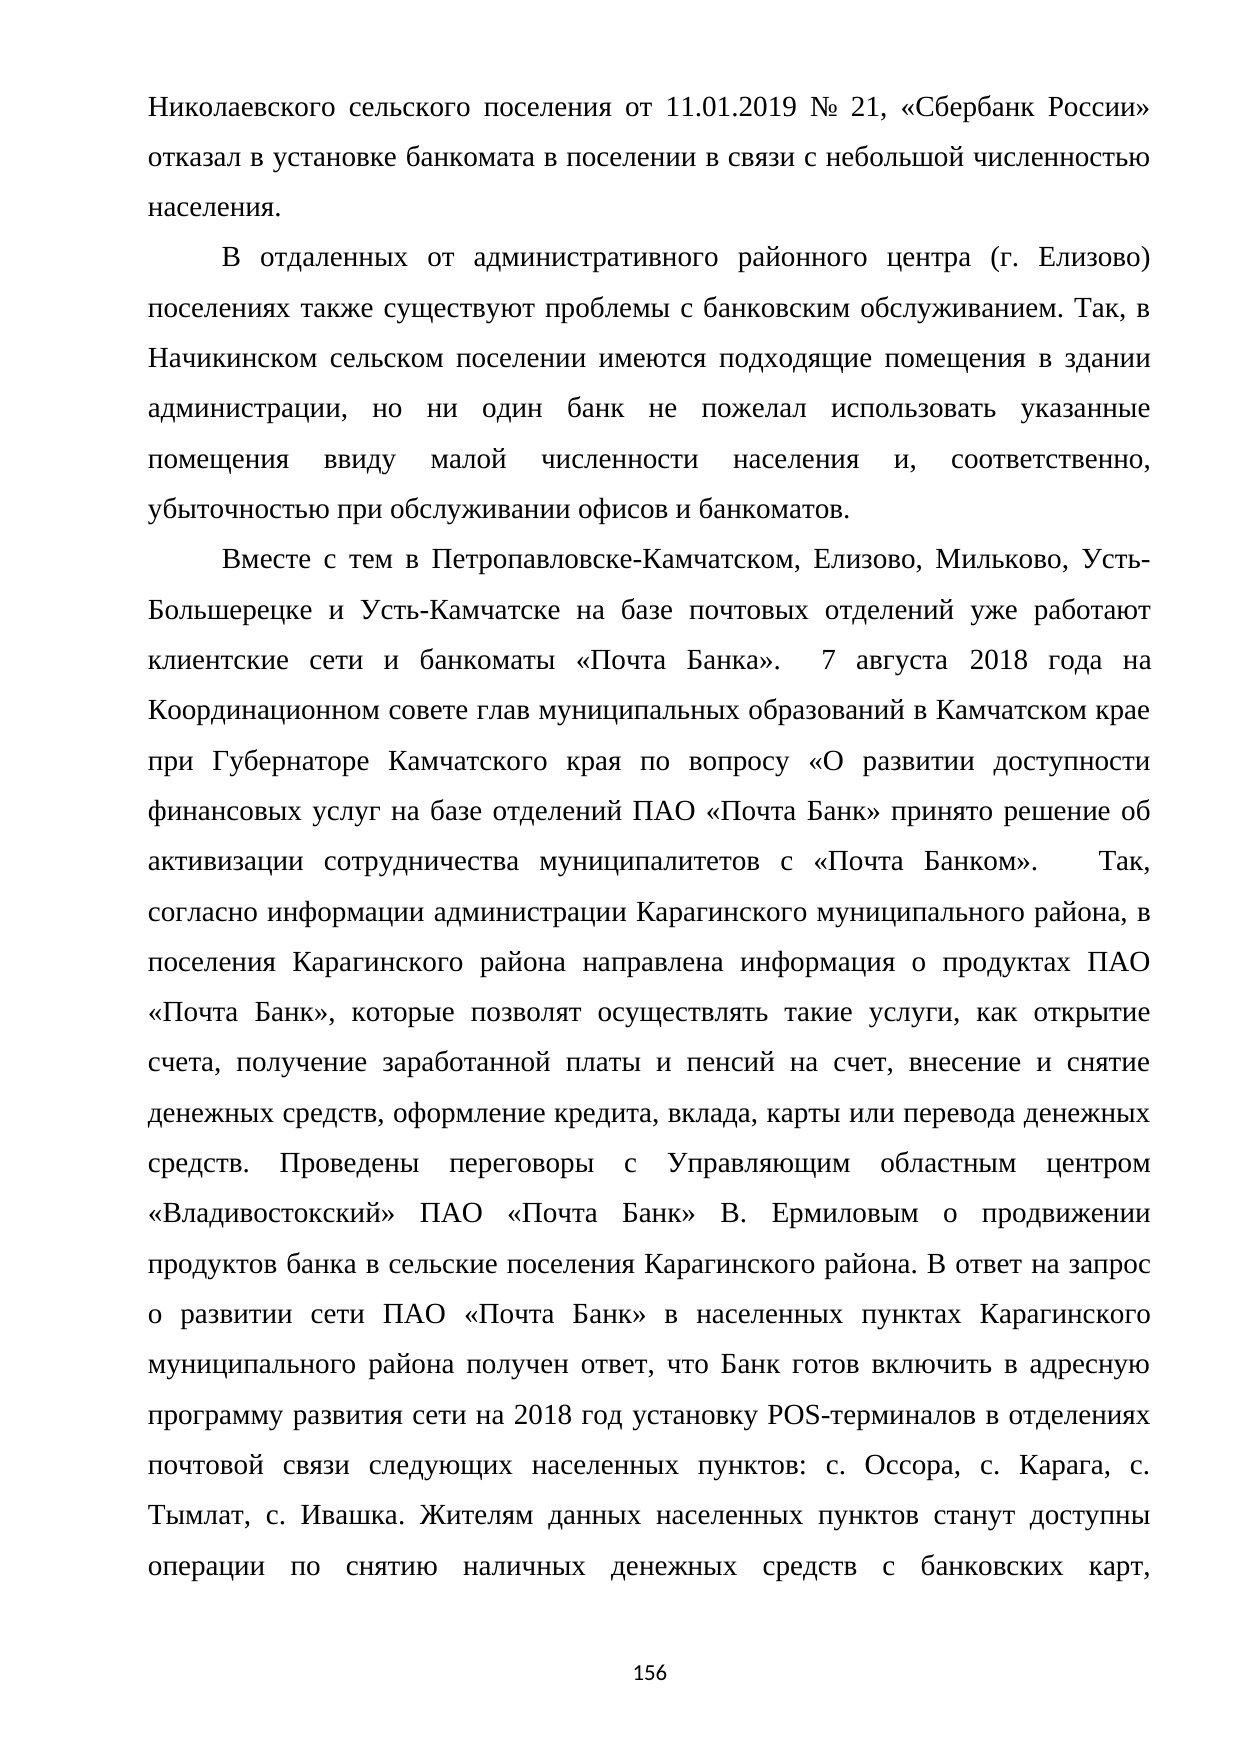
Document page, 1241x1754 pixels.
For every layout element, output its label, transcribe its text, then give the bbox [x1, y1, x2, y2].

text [148, 89, 1152, 223]
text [148, 541, 1152, 1581]
text В отдаленных от административного районного центра (г. Елизово) поселениях также существуют проблемы с банковским обслуживанием. Так, в Начикинском сельском поселении имеются подходящие помещения в здании администрации, но ни один банк не пожелал использовать указанные помещения ввиду малой численности населения и, соответственно, убыточностью при обслуживании офисов и банкоматов. [148, 239, 1152, 525]
